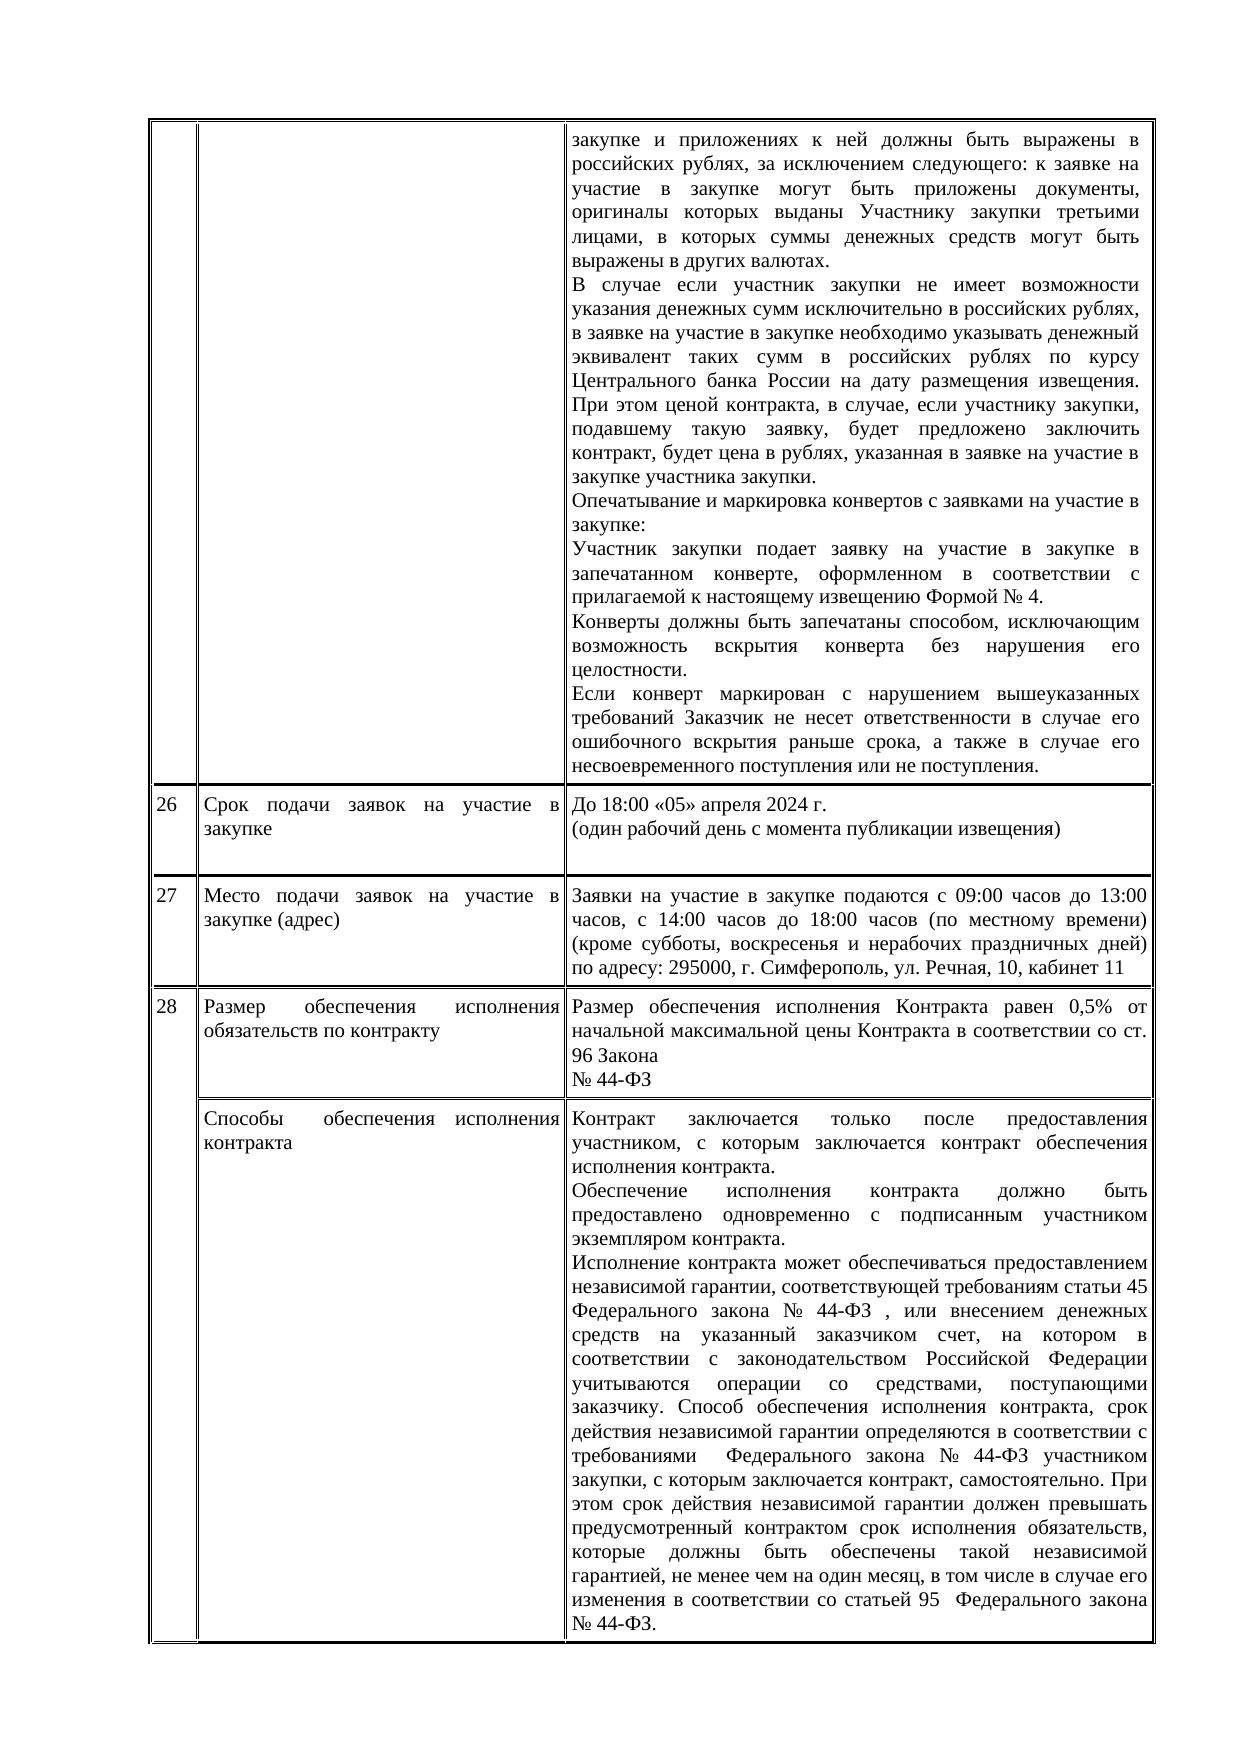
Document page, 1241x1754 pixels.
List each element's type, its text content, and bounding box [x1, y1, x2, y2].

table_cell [198, 122, 566, 783]
table_cell Срок подачи заявок на участие в закупке [199, 786, 564, 874]
table_cell Размер обеспечения исполнения Контракта равен 0,5% от начальной максимальной цены Контракта в соответствии со ст. 96 Закона № 44-ФЗ [567, 985, 1153, 1097]
table_cell Размер обеспечения исполнения обязательств по контракту [199, 989, 564, 1097]
table_cell Место подачи заявок на участие в закупке (адрес) [199, 877, 564, 985]
table_cell 27 [152, 874, 196, 985]
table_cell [566, 1097, 1154, 1641]
table_cell 26 [150, 783, 196, 874]
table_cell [198, 1100, 566, 1641]
table_cell 25 [152, 122, 198, 783]
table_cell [566, 122, 1152, 783]
table_cell Заявки на участие в закупке подаются с 09:00 часов до 13:00 часов, с 14:00 часов до 18:00 часов (по местному времени) (кроме субботы, воскресенья и нерабочих праздничных дней) по адресу: 295000, г. Симферополь, ул. Речная, 10, кабинет 11 [567, 874, 1152, 985]
table_cell До 18:00 «05» апреля 2024 г. (один рабочий день с момента публикации извещения) [567, 783, 1154, 874]
table_cell 28 [152, 985, 198, 1641]
